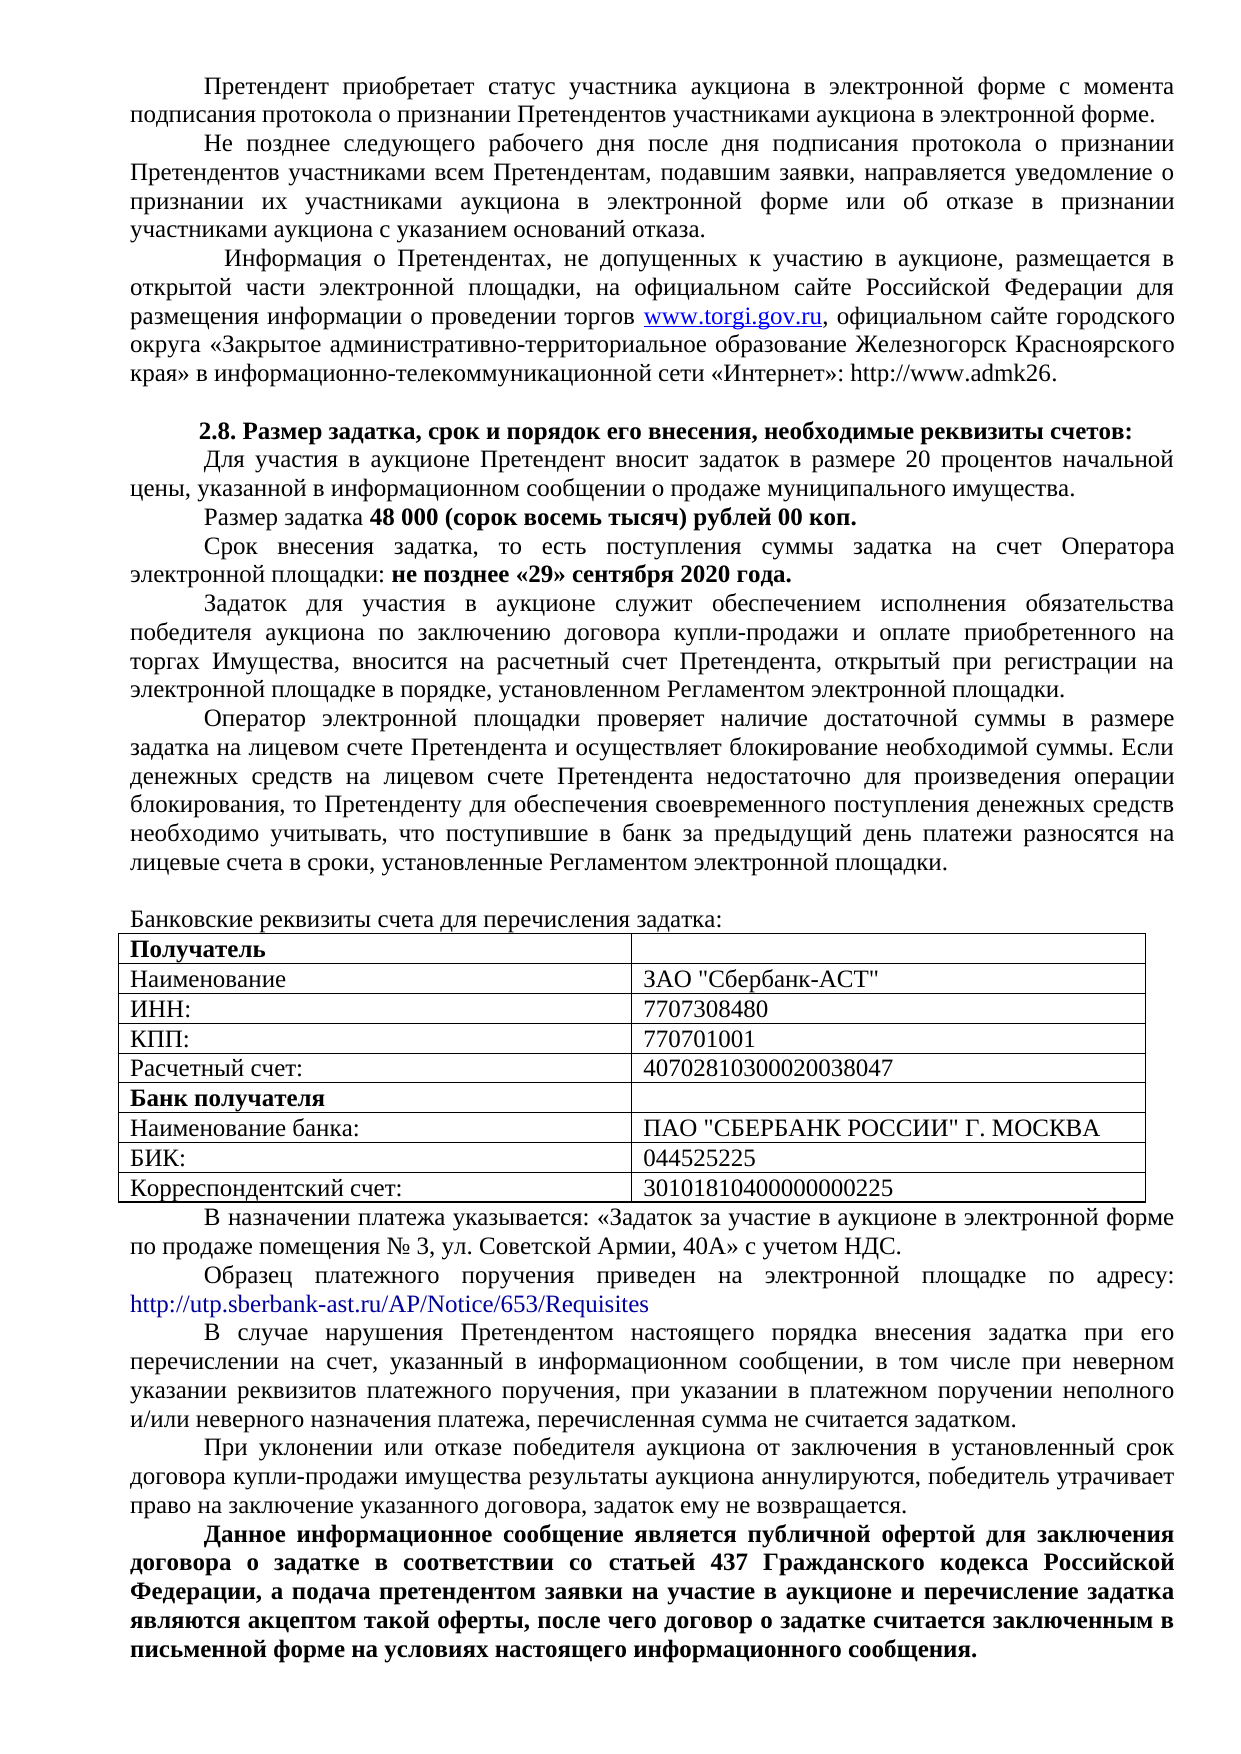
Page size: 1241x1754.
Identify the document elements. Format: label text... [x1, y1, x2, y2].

table_cell БИК: [119, 1143, 631, 1172]
table_cell Наименование банка: [119, 1113, 631, 1142]
text Информация о Претендентах, не допущенных к участию в аукционе, размещается в открытой части электронной площадки, на официальном сайте Российской Федерации для размещения информации о проведении торгов www.torgi.gov.ru, официальном сайте городского округа «Закрытое административно-территориальное образование Железногорск Красноярского края» в информационно-телекоммуникационной сети «Интернет»: http://www.admk26. [130, 243, 1175, 387]
table_cell [632, 1083, 1145, 1112]
table_cell ПАО "СБЕРБАНК РОССИИ" Г. МОСКВА [632, 1113, 1145, 1142]
text Не позднее следующего рабочего дня после дня подписания протокола о признании Претендентов участниками всем Претендентам, подавшим заявки, направляется уведомление о признании их участниками аукциона в электронной форме или об отказе в признании участниками аукциона с указанием оснований отказа. [130, 128, 1175, 243]
table_header Получатель [119, 934, 631, 963]
table_cell 40702810300020038047 [632, 1054, 1145, 1082]
table_cell Расчетный счет: [119, 1054, 631, 1082]
text Размер задатка 48 000 (сорок восемь тысяч) рублей 00 коп. [130, 502, 1175, 531]
table_cell ИНН: [119, 994, 631, 1023]
text В назначении платежа указывается: «Задаток за участие в аукционе в электронной форме по продаже помещения № 3, ул. Советской Армии, 40А» с учетом НДС. [130, 1202, 1175, 1260]
text При уклонении или отказе победителя аукциона от заключения в установленный срок договора купли-продажи имущества результаты аукциона аннулируются, победитель утрачивает право на заключение указанного договора, задаток ему не возвращается. [130, 1432, 1175, 1519]
table_cell КПП: [119, 1024, 631, 1052]
text Задаток для участия в аукционе служит обеспечением исполнения обязательства победителя аукциона по заключению договора купли-продажи и оплате приобретенного на торгах Имущества, вносится на расчетный счет Претендента, открытый при регистрации на электронной площадке в порядке, установленном Регламентом электронной площадки. [130, 588, 1175, 703]
text Срок внесения задатка, то есть поступления суммы задатка на счет Оператора электронной площадки: не позднее «29» сентября 2020 года. [130, 531, 1175, 588]
table_cell 770701001 [632, 1024, 1145, 1052]
table_cell Корреспондентский счет: [119, 1173, 631, 1201]
text Банковские реквизиты счета для перечисления задатка: [130, 904, 1175, 933]
text Оператор электронной площадки проверяет наличие достаточной суммы в размере задатка на лицевом счете Претендента и осуществляет блокирование необходимой суммы. Если денежных средств на лицевом счете Претендента недостаточно для произведения операции блокирования, то Претенденту для обеспечения своевременного поступления денежных средств необходимо учитывать, что поступившие в банк за предыдущий день платежи разносятся на лицевые счета в сроки, установленные Регламентом электронной площадки. [130, 703, 1175, 876]
table_cell 7707308480 [632, 994, 1145, 1023]
table_cell 044525225 [632, 1143, 1145, 1172]
text В случае нарушения Претендентом настоящего порядка внесения задатка при его перечислении на счет, указанный в информационном сообщении, в том числе при неверном указании реквизитов платежного поручения, при указании в платежном поручении неполного и/или неверного назначения платежа, перечисленная сумма не считается задатком. [130, 1317, 1175, 1432]
text 2.8. Размер задатка, срок и порядок его внесения, необходимые реквизиты счетов: [130, 416, 1175, 444]
text Данное информационное сообщение является публичной офертой для заключения договора о задатке в соответствии со статьей 437 Гражданского кодекса Российской Федерации, а подача претендентом заявки на участие в аукционе и перечисление задатка являются акцептом такой оферты, после чего договор о задатке считается заключенным в письменной форме на условиях настоящего информационного сообщения. [130, 1519, 1175, 1662]
table_cell 30101810400000000225 [632, 1173, 1145, 1201]
table_cell Наименование [119, 964, 631, 993]
table_header [632, 934, 1145, 963]
text Образец платежного поручения приведен на электронной площадке по адресу: http://utp.sberbank-ast.ru/AP/Notice/653/Requisites [130, 1260, 1175, 1317]
text Для участия в аукционе Претендент вносит задаток в размере 20 процентов начальной цены, указанной в информационном сообщении о продаже муниципального имущества. [130, 444, 1175, 502]
text Претендент приобретает статус участника аукциона в электронной форме с момента подписания протокола о признании Претендентов участниками аукциона в электронной форме. [130, 71, 1175, 128]
table_cell Банк получателя [119, 1083, 631, 1112]
table_cell ЗАО "Сбербанк-АСТ" [632, 964, 1145, 993]
